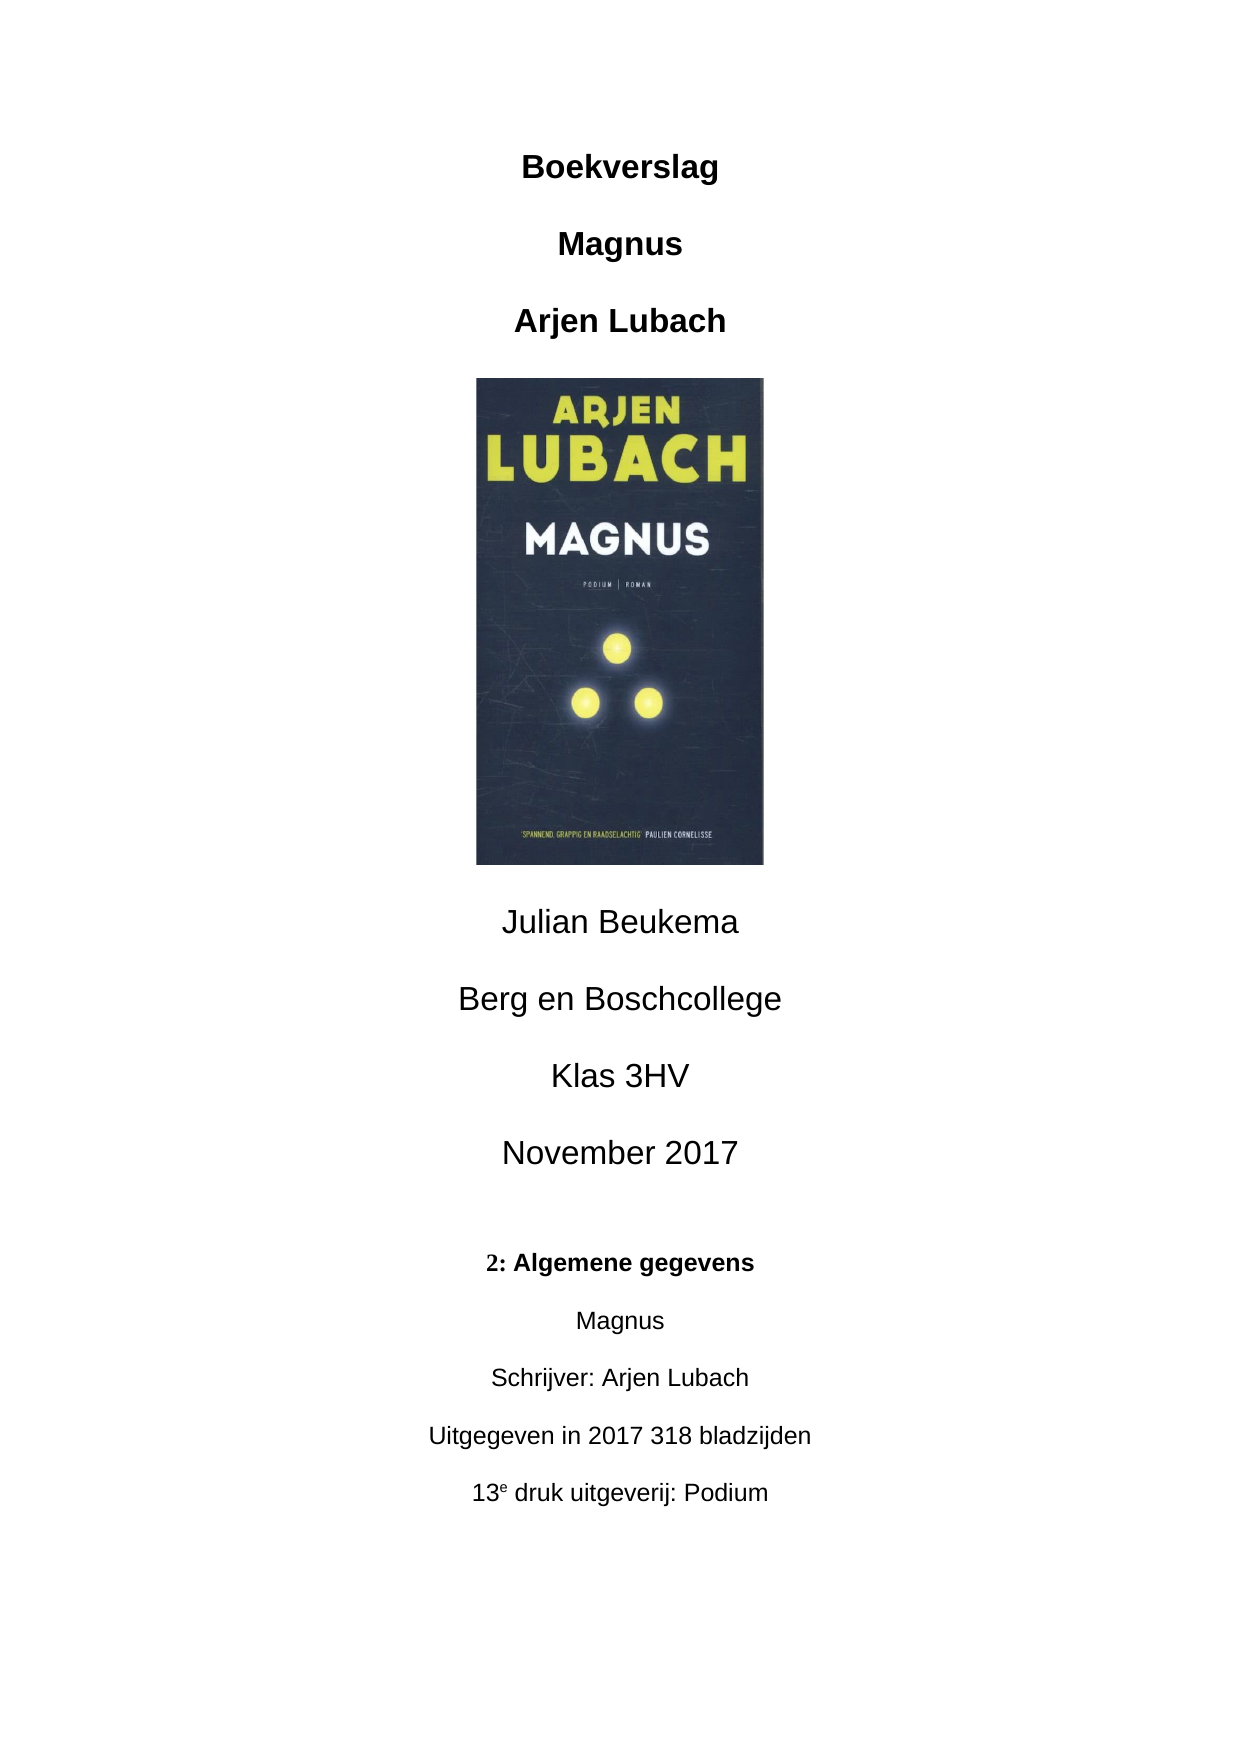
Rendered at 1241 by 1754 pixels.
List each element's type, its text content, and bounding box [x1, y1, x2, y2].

text Klas 3HV [148, 1056, 1093, 1095]
picture [476, 378, 764, 865]
text Magnus [148, 1306, 1093, 1335]
text Julian Beukema [148, 902, 1093, 941]
text Schrijver: Arjen Lubach [148, 1363, 1093, 1392]
text Arjen Lubach [148, 301, 1093, 340]
text November 2017 [148, 1133, 1093, 1172]
text 13e druk uitgeverij: Podium [148, 1478, 1093, 1507]
text Uitgegeven in 2017 318 bladzijden [148, 1421, 1093, 1450]
text Magnus [148, 224, 1093, 263]
text Berg en Boschcollege [148, 979, 1093, 1018]
text Boekverslag [148, 148, 1093, 186]
text 2: Algemene gegevens [148, 1248, 1093, 1277]
